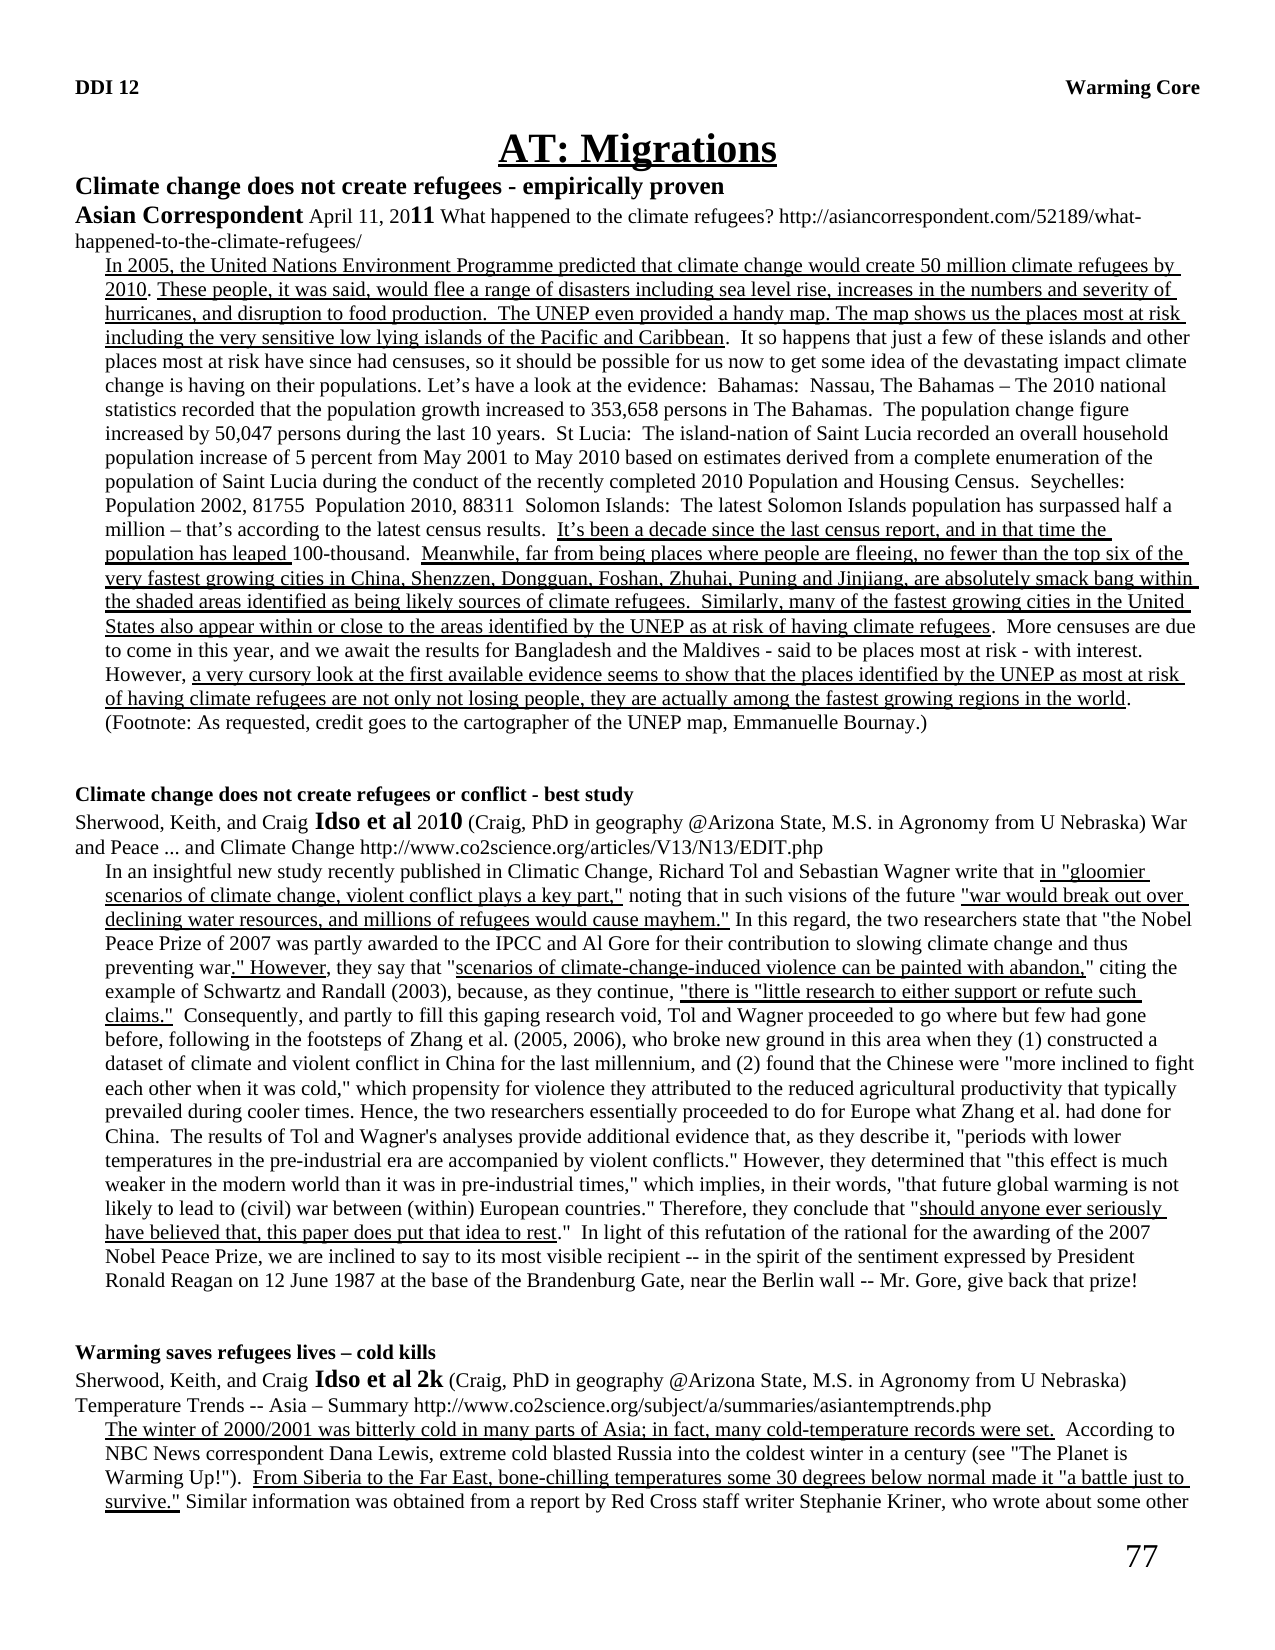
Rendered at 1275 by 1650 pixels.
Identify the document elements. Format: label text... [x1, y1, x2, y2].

subtitle AT: Migrations [75, 123, 1200, 171]
text Sherwood, Keith, and Craig Idso et al 2k (Craig, PhD in geography @Arizona State, M.S. in Agronomy from U Nebraska) Temperature Trends -- Asia – Summary http://www.co2science.org/subject/a/summaries/asiantemptrends.php [75, 1364, 1200, 1417]
text Asian Correspondent April 11, 2011 What happened to the climate refugees? http://asiancorrespondent.com/52189/what-happened-to-the-climate-refugees/ [75, 200, 1200, 253]
text In 2005, the United Nations Environment Programme predicted that climate change would create 50 million climate refugees by 2010. These people, it was said, would flee a range of disasters including sea level rise, increases in the numbers and severity of hurricanes, and disruption to food production. The UNEP even provided a handy map. The map shows us the places most at risk including the very sensitive low lying islands of the Pacific and Caribbean. It so happens that just a few of these islands and other places most at risk have since had censuses, so it should be possible for us now to get some idea of the devastating impact climate change is having on their populations. Let’s have a look at the evidence: Bahamas: Nassau, The Bahamas – The 2010 national statistics recorded that the population growth increased to 353,658 persons in The Bahamas. The population change figure increased by 50,047 persons during the last 10 years. St Lucia: The island-nation of Saint Lucia recorded an overall household population increase of 5 percent from May 2001 to May 2010 based on estimates derived from a complete enumeration of the population of Saint Lucia during the conduct of the recently completed 2010 Population and Housing Census. Seychelles: Population 2002, 81755 Population 2010, 88311 Solomon Islands: The latest Solomon Islands population has surpassed half a million – that’s according to the latest census results. It’s been a decade since the last census report, and in that time the population has leaped 100-thousand. Meanwhile, far from being places where people are fleeing, no fewer than the top six of the very fastest growing cities in China, Shenzzen, Dongguan, Foshan, Zhuhai, Puning and Jinjiang, are absolutely smack bang within the shaded areas identified as being likely sources of climate refugees. Similarly, many of the fastest growing cities in the United States also appear within or close to the areas identified by the UNEP as at risk of having climate refugees. More censuses are due to come in this year, and we await the results for Bangladesh and the Maldives - said to be places most at risk - with interest. However, a very cursory look at the first available evidence seems to show that the places identified by the UNEP as most at risk of having climate refugees are not only not losing people, they are actually among the fastest growing regions in the world. (Footnote: As requested, credit goes to the cartographer of the UNEP map, Emmanuelle Bournay.) [105, 253, 1200, 734]
text In an insightful new study recently published in Climatic Change, Richard Tol and Sebastian Wagner write that in "gloomier scenarios of climate change, violent conflict plays a key part," noting that in such visions of the future "war would break out over declining water resources, and millions of refugees would cause mayhem." In this regard, the two researchers state that "the Nobel Peace Prize of 2007 was partly awarded to the IPCC and Al Gore for their contribution to slowing climate change and thus preventing war." However, they say that "scenarios of climate-change-induced violence can be painted with abandon," citing the example of Schwartz and Randall (2003), because, as they continue, "there is "little research to either support or refute such claims." Consequently, and partly to fill this gaping research void, Tol and Wagner proceeded to go where but few had gone before, following in the footsteps of Zhang et al. (2005, 2006), who broke new ground in this area when they (1) constructed a dataset of climate and violent conflict in China for the last millennium, and (2) found that the Chinese were "more inclined to fight each other when it was cold," which propensity for violence they attributed to the reduced agricultural productivity that typically prevailed during cooler times. Hence, the two researchers essentially proceeded to do for Europe what Zhang et al. had done for China. The results of Tol and Wagner's analyses provide additional evidence that, as they describe it, "periods with lower temperatures in the pre-industrial era are accompanied by violent conflicts." However, they determined that "this effect is much weaker in the modern world than it was in pre-industrial times," which implies, in their words, "that future global warming is not likely to lead to (civil) war between (within) European countries." Therefore, they conclude that "should anyone ever seriously have believed that, this paper does put that idea to rest." In light of this refutation of the rational for the awarding of the 2007 Nobel Peace Prize, we are inclined to say to its most visible recipient -- in the spirit of the sentiment expressed by President Ronald Reagan on 12 June 1987 at the base of the Brandenburg Gate, near the Berlin wall -- Mr. Gore, give back that prize! [105, 859, 1200, 1292]
text Climate change does not create refugees - empirically proven [75, 171, 1200, 200]
text Warming saves refugees lives – cold kills [75, 1340, 1200, 1364]
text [105, 1417, 1200, 1513]
text Climate change does not create refugees or conflict - best study [75, 782, 1200, 806]
text Sherwood, Keith, and Craig Idso et al 2010 (Craig, PhD in geography @Arizona State, M.S. in Agronomy from U Nebraska) War and Peace ... and Climate Change http://www.co2science.org/articles/V13/N13/EDIT.php [75, 806, 1200, 859]
